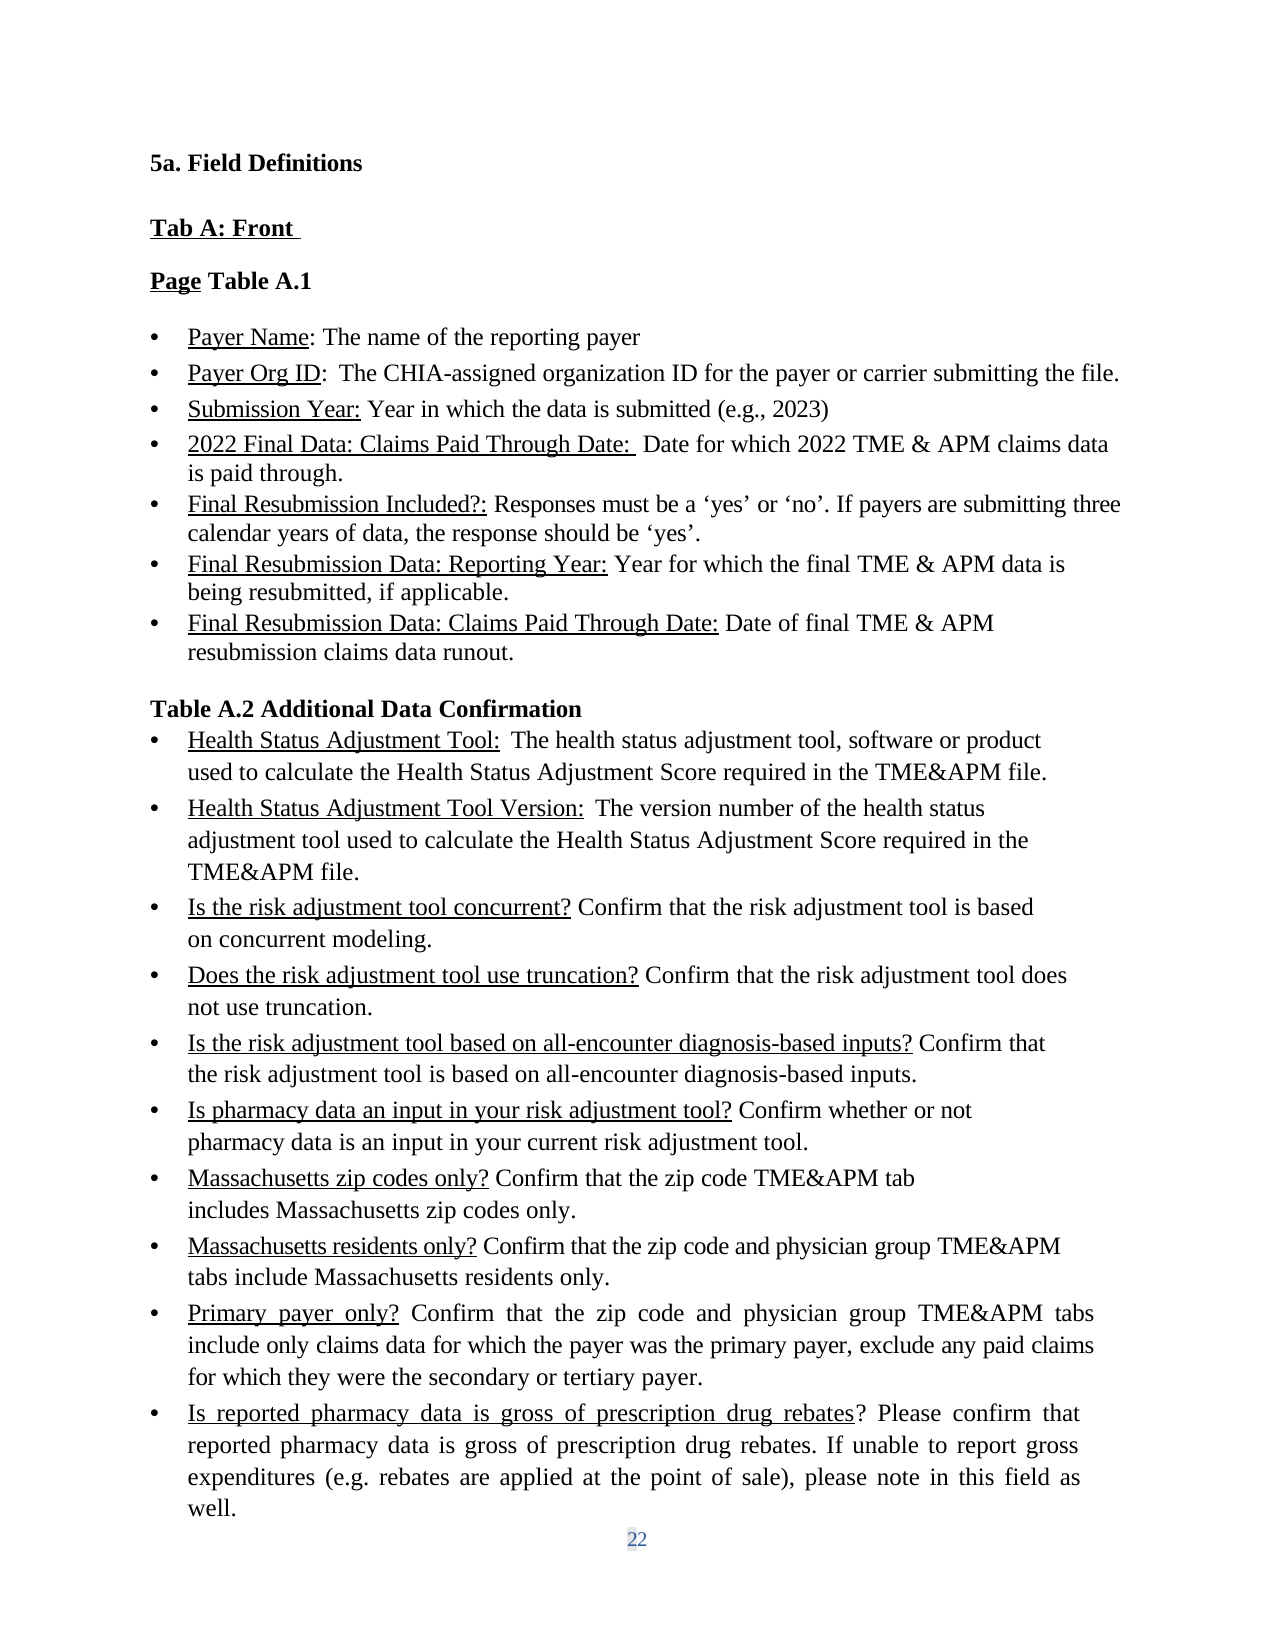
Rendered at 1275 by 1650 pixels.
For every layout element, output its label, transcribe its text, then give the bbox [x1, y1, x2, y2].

subtitle 5a. Field Definitions [150, 148, 1158, 177]
list Massachusetts residents only? Confirm that the zip code and physician group TME&APM tabs include Massachusetts residents only. [150, 1231, 1062, 1291]
list Submission Year: Year in which the data is submitted (e.g., 2023) [150, 394, 1158, 423]
list Health Status Adjustment Tool: The health status adjustment tool, software or product used to calculate the Health Status Adjustment Score required in the TME&APM file. [150, 725, 1086, 786]
list Payer Name: The name of the reporting payer [150, 322, 1158, 351]
list Final Resubmission Data: Claims Paid Through Date: Date of final TME & APM resubmission claims data runout. [150, 609, 1120, 666]
list Massachusetts zip codes only? Confirm that the zip code TME&APM tab includes Massachusetts zip codes only. [150, 1163, 988, 1223]
list Primary payer only? Confirm that the zip code and physician group TME&APM tabs include only claims data for which the payer was the primary payer, exclude any paid claims for which they were the secondary or tertiary payer. [150, 1298, 1094, 1391]
list Payer Org ID: The CHIA-assigned organization ID for the payer or carrier submitting the file. [150, 358, 1158, 387]
list 2022 Final Data: Claims Paid Through Date: Date for which 2022 TME & APM claims data is paid through. [150, 430, 1116, 487]
list Is the risk adjustment tool based on all-encounter diagnosis-based inputs? Confirm that the risk adjustment tool is based on all-encounter diagnosis-based inputs. [150, 1028, 1070, 1088]
subtitle Table A.2 Additional Data Confirmation [150, 694, 1158, 722]
list Is pharmacy data an input in your risk adjustment tool? Confirm whether or not pharmacy data is an input in your current risk adjustment tool. [150, 1095, 1063, 1156]
list Does the risk adjustment tool use truncation? Confirm that the risk adjustment tool does not use truncation. [150, 960, 1087, 1021]
list Is reported pharmacy data is gross of prescription drug rebates? Please confirm that reported pharmacy data is gross of prescription drug rebates. If unable to report gross expenditures (e.g. rebates are applied at the point of sale), please note in this field as well. [150, 1398, 1080, 1522]
list Final Resubmission Data: Reporting Year: Year for which the final TME & APM data is being resubmitted, if applicable. [150, 551, 1109, 606]
list Health Status Adjustment Tool Version: The version number of the health status adjustment tool used to calculate the Health Status Adjustment Score required in the TME&APM file. [150, 793, 1092, 885]
text Tab A: Front Page Table A.1 [150, 213, 348, 294]
list Final Resubmission Included?: Responses must be a ‘yes’ or ‘no’. If payers are submitting three [150, 490, 1158, 518]
text calendar years of data, the response should be ‘yes’. [187, 518, 1158, 547]
list Is the risk adjustment tool concurrent? Confirm that the risk adjustment tool is based on concurrent modeling. [150, 892, 1045, 953]
